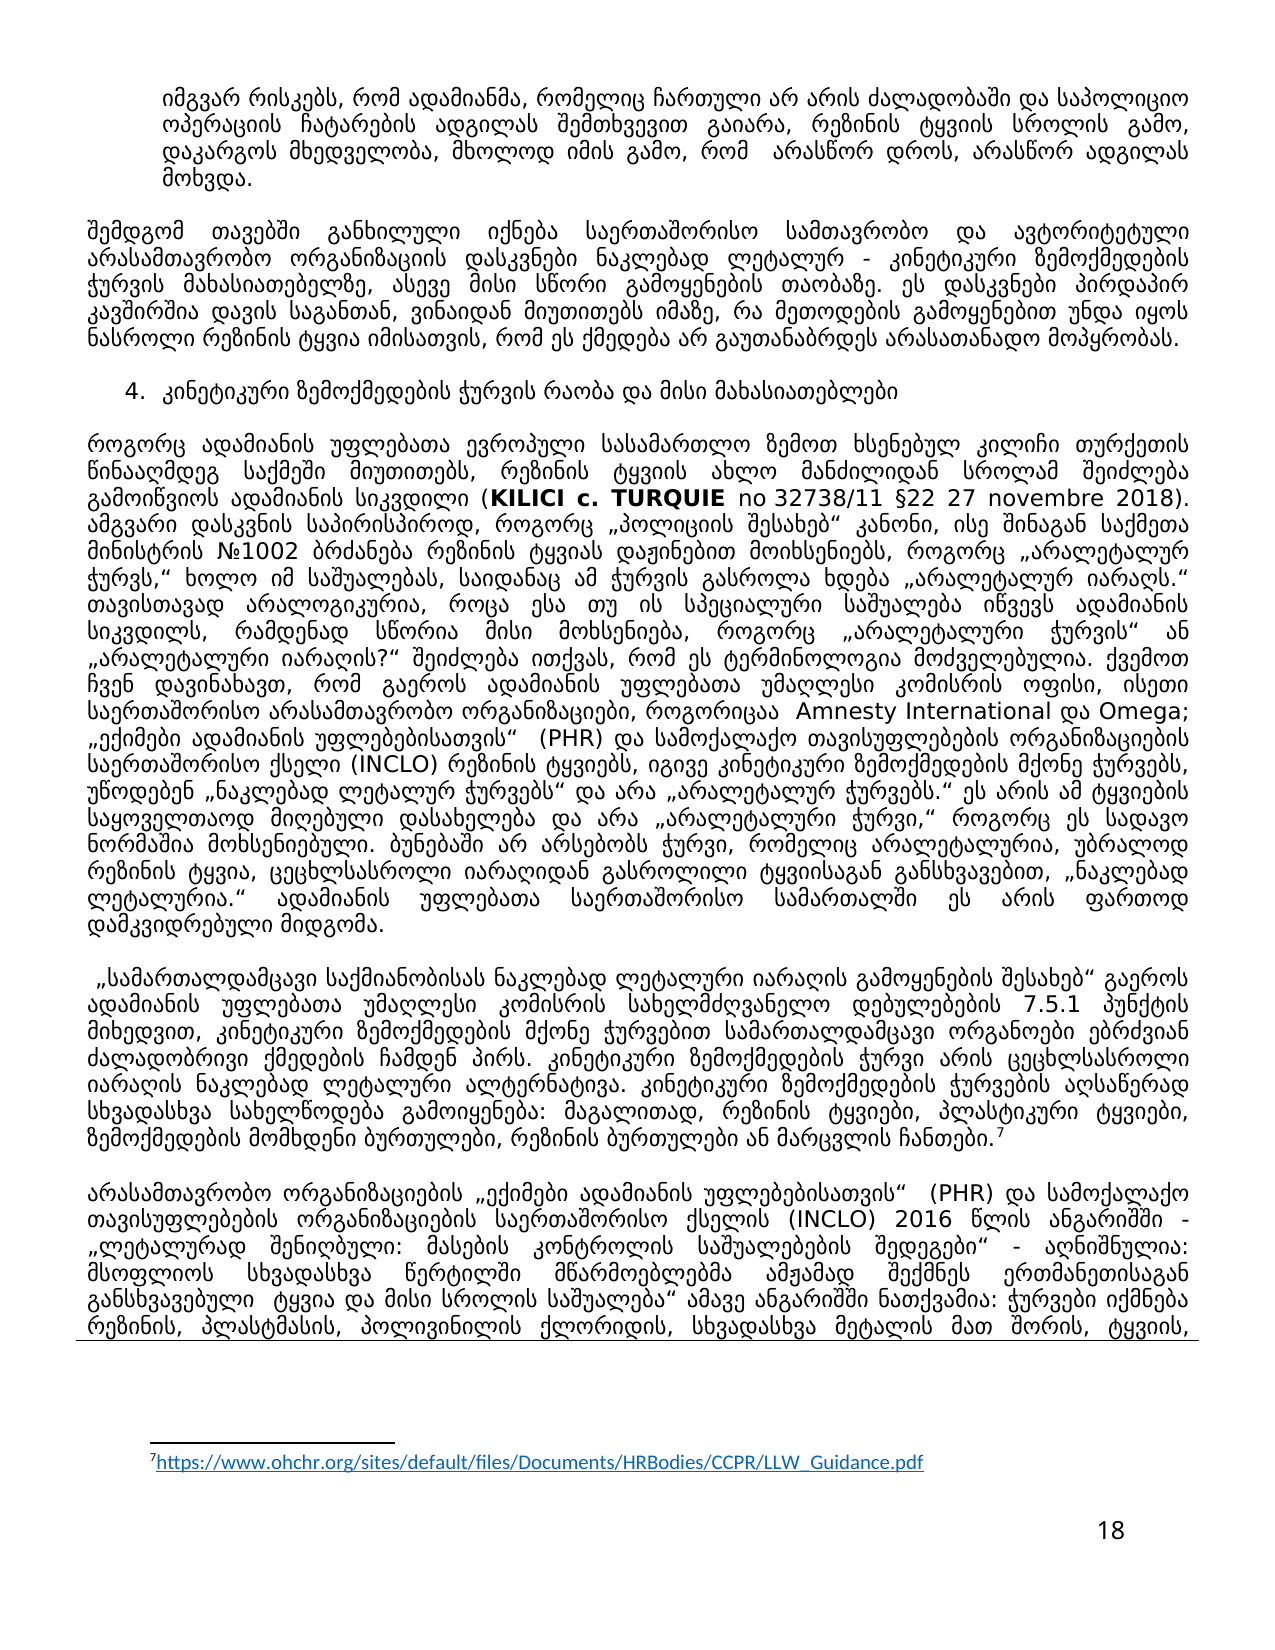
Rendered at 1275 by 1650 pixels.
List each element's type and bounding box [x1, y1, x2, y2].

table_header [76, 85, 1199, 1340]
